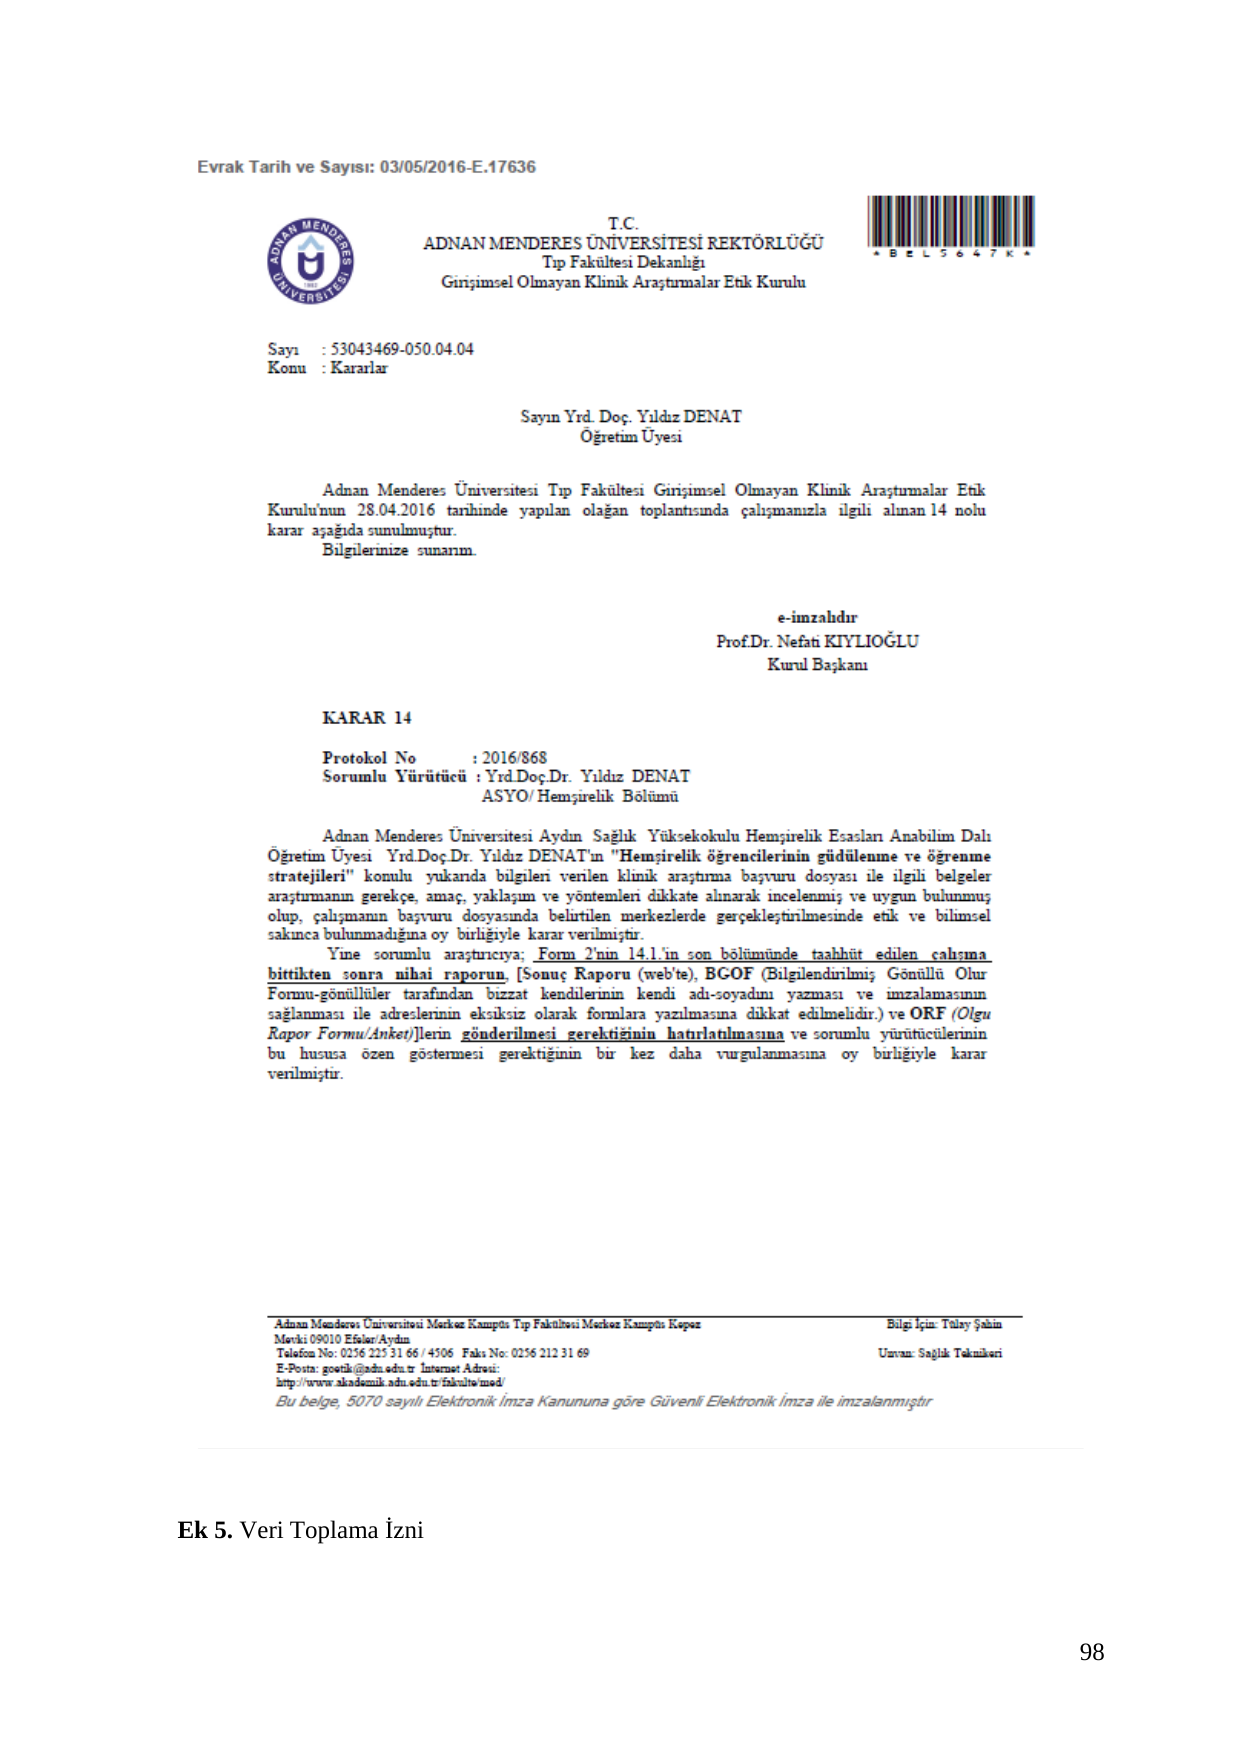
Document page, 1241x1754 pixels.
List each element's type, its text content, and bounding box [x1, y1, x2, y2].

text Ek 5. Veri Toplama İzni [177, 1516, 1104, 1544]
